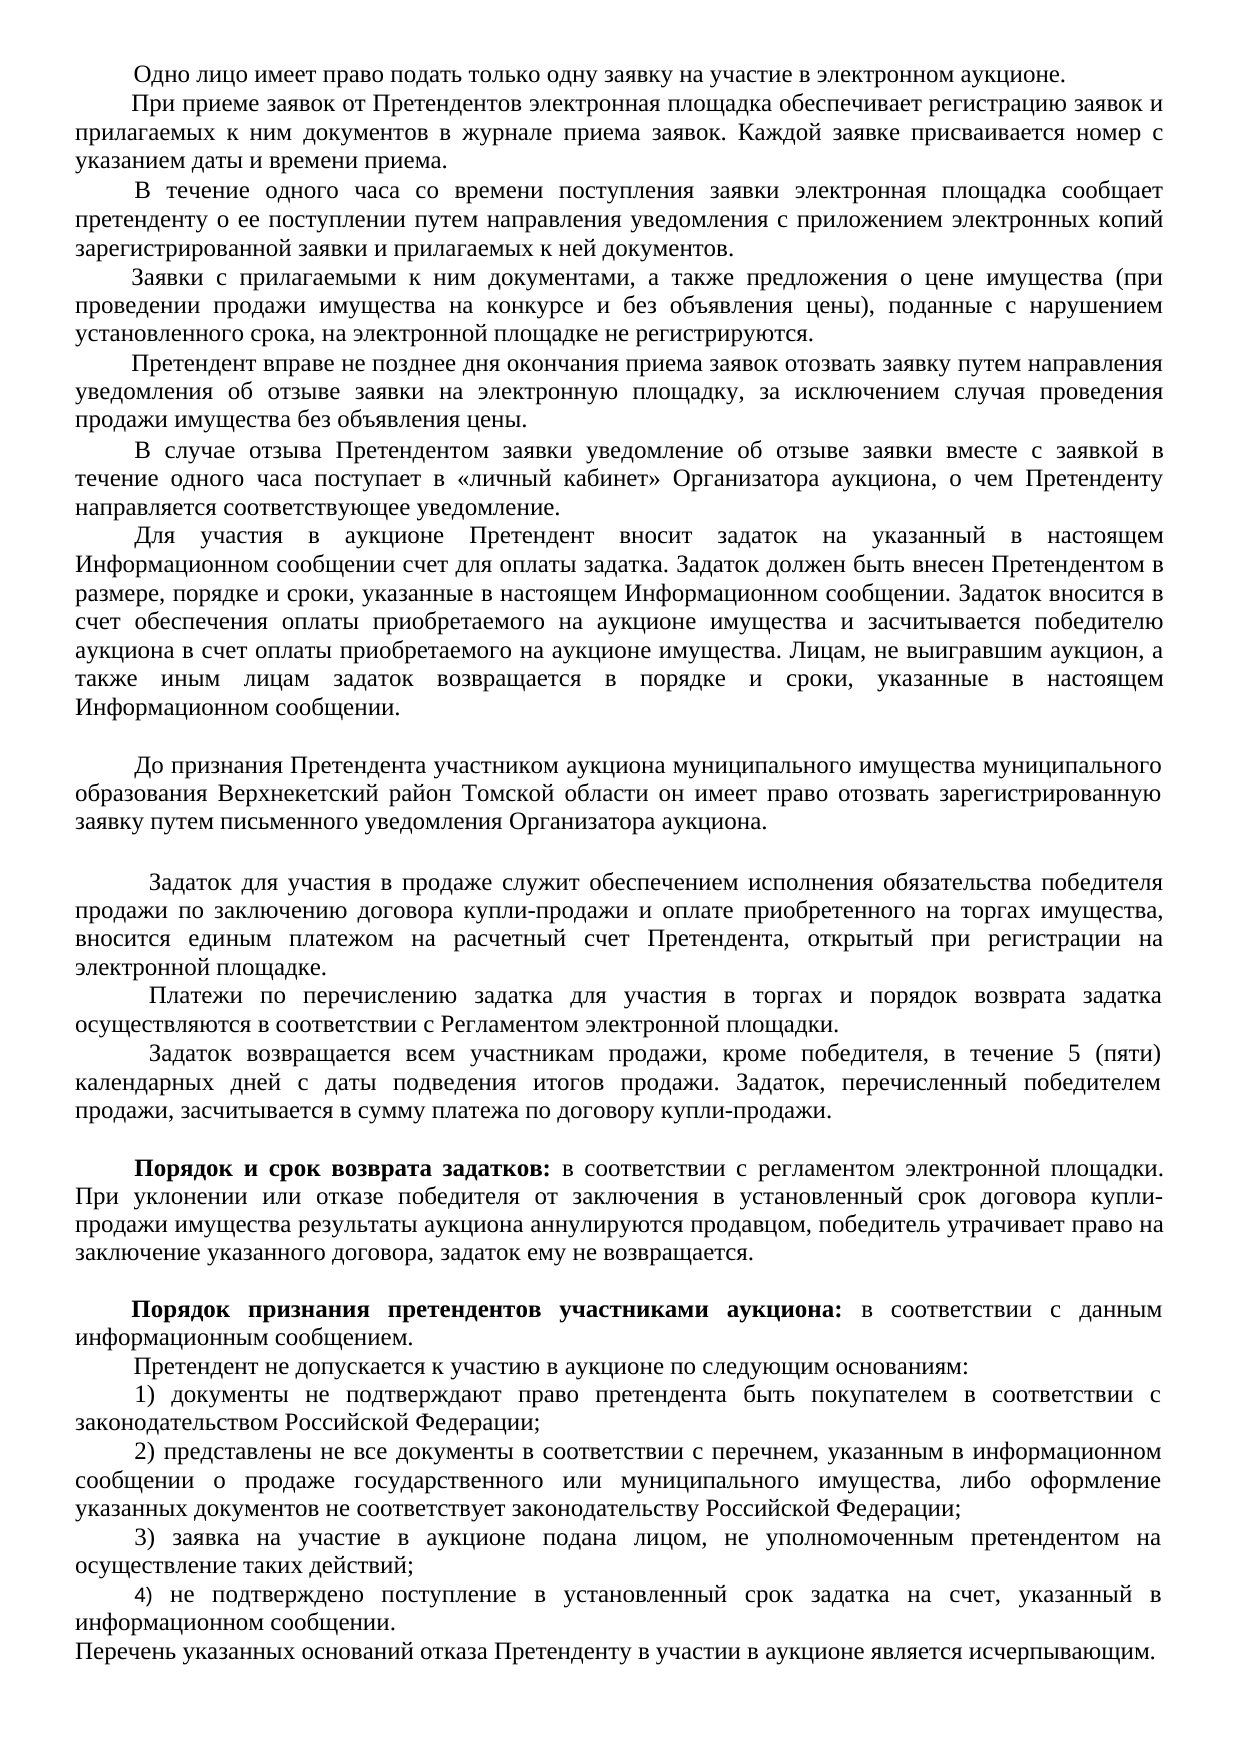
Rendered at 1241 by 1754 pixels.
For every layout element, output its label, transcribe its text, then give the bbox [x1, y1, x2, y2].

text Платежи по перечислению задатка для участия в торгах и порядок возврата задатка осуществляются в соответствии с Регламентом электронной площадки. [75, 982, 1162, 1037]
text Задаток возвращается всем участникам продажи, кроме победителя, в течение 5 (пяти) календарных дней с даты подведения итогов продажи. Задаток, перечисленный победителем продажи, засчитывается в сумму платежа по договору купли-продажи. [75, 1039, 1162, 1123]
text Претендент не допускается к участию в аукционе по следующим основаниям: [133, 1351, 1164, 1380]
list не подтверждено поступление в установленный срок задатка на счет, указанный в информационном сообщении. [75, 1580, 1162, 1636]
text Порядок и срок возврата задатков: в соответствии с регламентом электронной площадки. При уклонении или отказе победителя от заключения в установленный срок договора купли-продажи имущества результаты аукциона аннулируются продавцом, победитель утрачивает право на заключение указанного договора, задаток ему не возвращается. [75, 1154, 1164, 1265]
text Для участия в аукционе Претендент вносит задаток на указанный в настоящем Информационном сообщении счет для оплаты задатка. Задаток должен быть внесен Претендентом в размере, порядке и сроки, указанные в настоящем Информационном сообщении. Задаток вносится в счет обеспечения оплаты приобретаемого на аукционе имущества и засчитывается победителю аукциона в счет оплаты приобретаемого на аукционе имущества. Лицам, не выигравшим аукцион, а также иным лицам задаток возвращается в порядке и сроки, указанные в настоящем Информационном сообщении. [75, 521, 1164, 721]
text Порядок признания претендентов участниками аукциона: в соответствии с данным информационным сообщением. [75, 1296, 1162, 1351]
text До признания Претендента участником аукциона муниципального имущества муниципального образования Верхнекетский район Томской области он имеет право отозвать зарегистрированную заявку путем письменного уведомления Организатора аукциона. [75, 751, 1162, 835]
text При приеме заявок от Претендентов электронная площадка обеспечивает регистрацию заявок и прилагаемых к ним документов в журнале приема заявок. Каждой заявке присваивается номер с указанием даты и времени приема. [75, 89, 1164, 174]
text Заявки с прилагаемыми к ним документами, а также предложения о цене имущества (при проведении продажи имущества на конкурсе и без объявления цены), поданные с нарушением установленного срока, на электронной площадке не регистрируются. [75, 263, 1164, 347]
list представлены не все документы в соответствии с перечнем, указанным в информационном сообщении о продаже государственного или муниципального имущества, либо оформление указанных документов не соответствует законодательству Российской Федерации; [75, 1437, 1162, 1522]
list заявка на участие в аукционе подана лицом, не уполномоченным претендентом на осуществление таких действий; [75, 1523, 1162, 1579]
text Перечень указанных оснований отказа Претенденту в участии в аукционе является исчерпывающим. [75, 1636, 1164, 1665]
list документы не подтверждают право претендента быть покупателем в соответствии с законодательством Российской Федерации; [75, 1380, 1162, 1436]
text В течение одного часа со времени поступления заявки электронная площадка сообщает претенденту о ее поступлении путем направления уведомления с приложением электронных копий зарегистрированной заявки и прилагаемых к ней документов. [75, 175, 1164, 261]
text Одно лицо имеет право подать только одну заявку на участие в электронном аукционе. [133, 59, 1164, 88]
text Задаток для участия в продаже служит обеспечением исполнения обязательства победителя продажи по заключению договора купли-продажи и оплате приобретенного на торгах имущества, вносится единым платежом на расчетный счет Претендента, открытый при регистрации на электронной площадке. [75, 867, 1164, 980]
text В случае отзыва Претендентом заявки уведомление об отзыве заявки вместе с заявкой в течение одного часа поступает в «личный кабинет» Организатора аукциона, о чем Претенденту направляется соответствующее уведомление. [75, 435, 1164, 521]
text Претендент вправе не позднее дня окончания приема заявок отозвать заявку путем направления уведомления об отзыве заявки на электронную площадку, за исключением случая проведения продажи имущества без объявления цены. [75, 349, 1164, 433]
